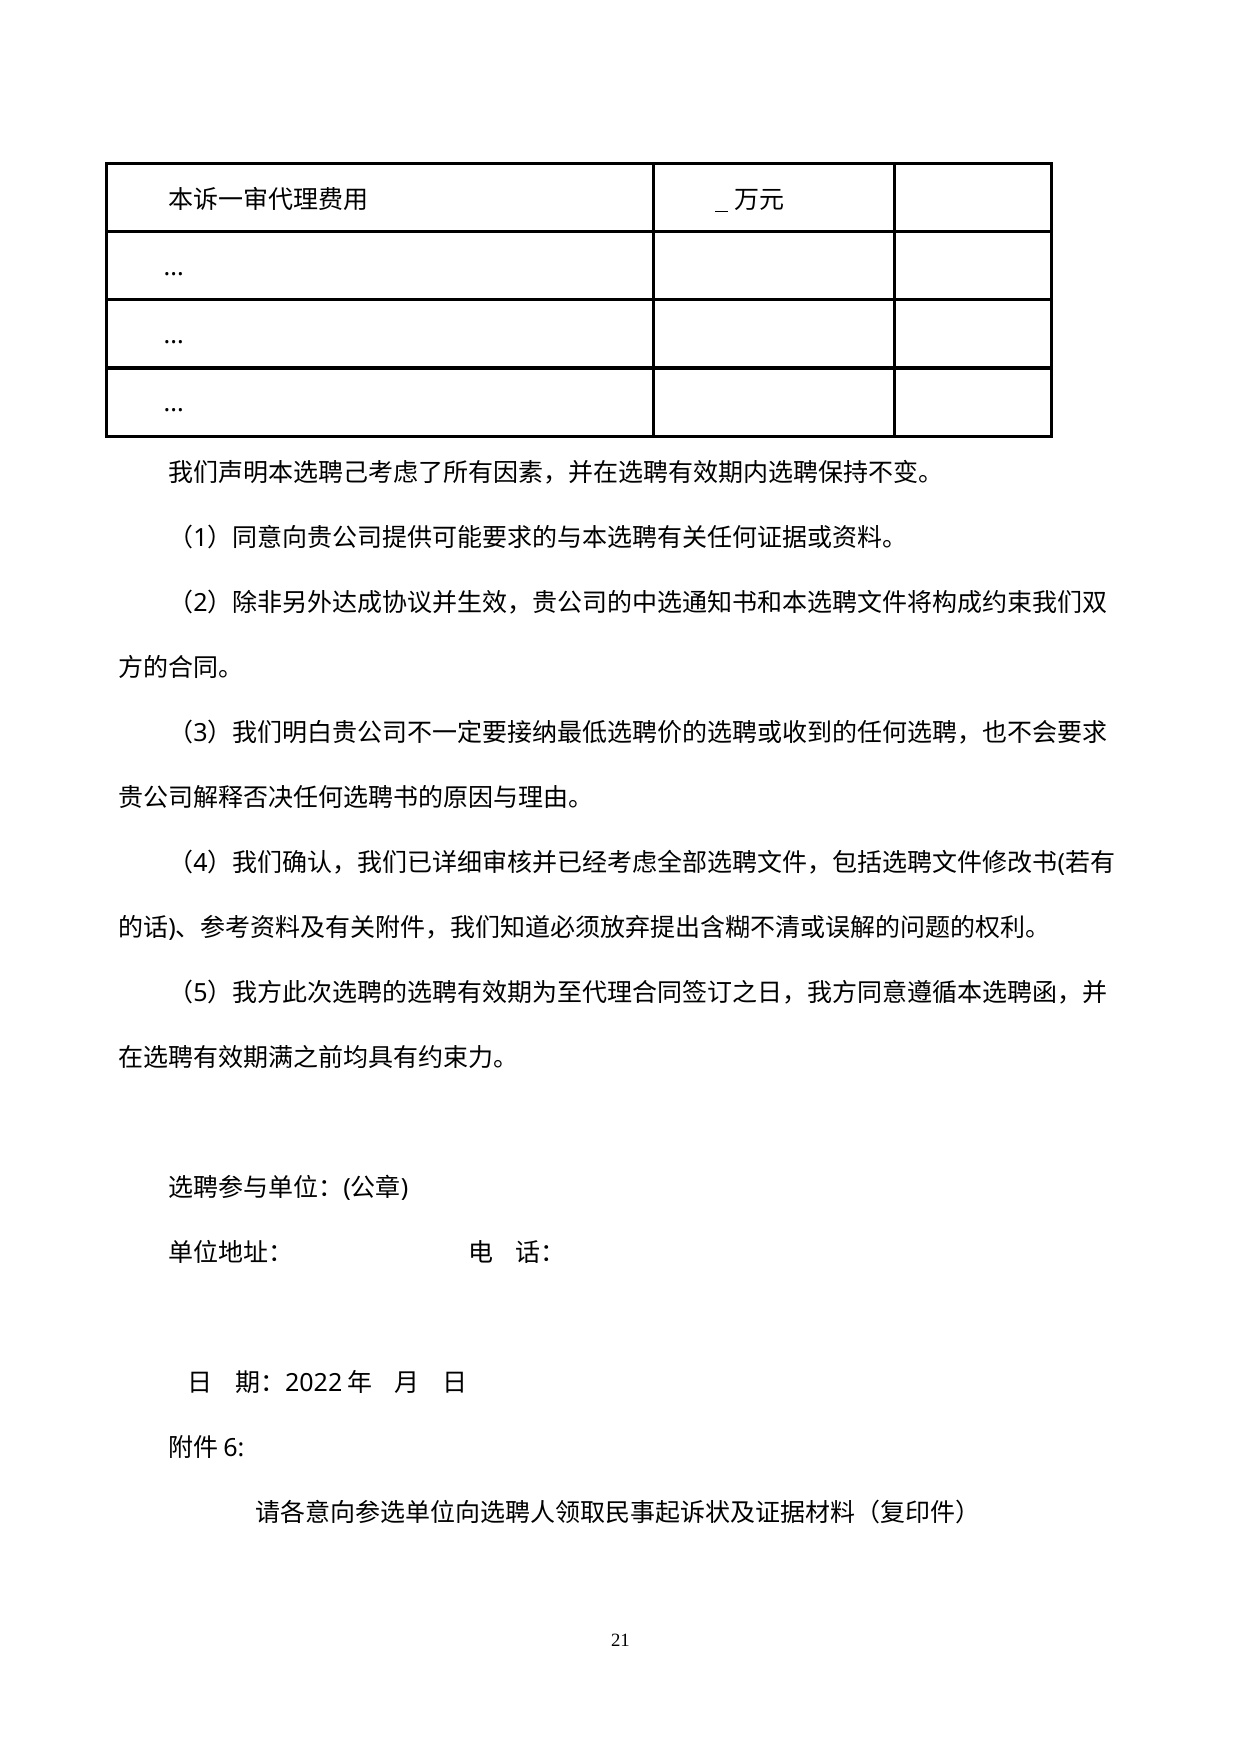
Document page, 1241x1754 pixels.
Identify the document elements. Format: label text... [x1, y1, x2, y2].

text （4）我们确认，我们已详细审核并已经考虑全部选聘文件，包括选聘文件修改书(若有的话)、参考资料及有关附件，我们知道必须放弃提出含糊不清或误解的问题的权利。 [118, 828, 1122, 958]
table_cell [896, 233, 1050, 298]
table_cell 本诉一审代理费用 [108, 165, 652, 230]
text （1）同意向贵公司提供可能要求的与本选聘有关任何证据或资料。 [118, 503, 1122, 568]
text 单位地址： 电 话： [118, 1218, 1122, 1283]
table_cell 万元 [655, 165, 893, 230]
table_cell [896, 301, 1050, 366]
table_cell [896, 370, 1050, 434]
table_cell ... [108, 370, 652, 434]
text 日 期：2022年 月 日 [118, 1348, 1122, 1413]
text 选聘参与单位：(公章) [118, 1153, 1122, 1218]
table_cell ... [108, 233, 652, 298]
text 附件6: [118, 1413, 1122, 1478]
text （5）我方此次选聘的选聘有效期为至代理合同签订之日，我方同意遵循本选聘函，并在选聘有效期满之前均具有约束力。 [118, 958, 1122, 1088]
text （3）我们明白贵公司不一定要接纳最低选聘价的选聘或收到的任何选聘，也不会要求贵公司解释否决任何选聘书的原因与理由。 [118, 698, 1122, 828]
table_cell [896, 165, 1050, 230]
table_cell [655, 233, 893, 298]
table_cell [655, 370, 893, 434]
text （2）除非另外达成协议并生效，贵公司的中选通知书和本选聘文件将构成约束我们双方的合同。 [118, 568, 1122, 698]
text 我们声明本选聘己考虑了所有因素，并在选聘有效期内选聘保持不变。 [118, 438, 1122, 503]
table_cell [655, 301, 893, 366]
table_cell ... [108, 301, 652, 366]
text 请各意向参选单位向选聘人领取民事起诉状及证据材料（复印件） [118, 1478, 1122, 1543]
